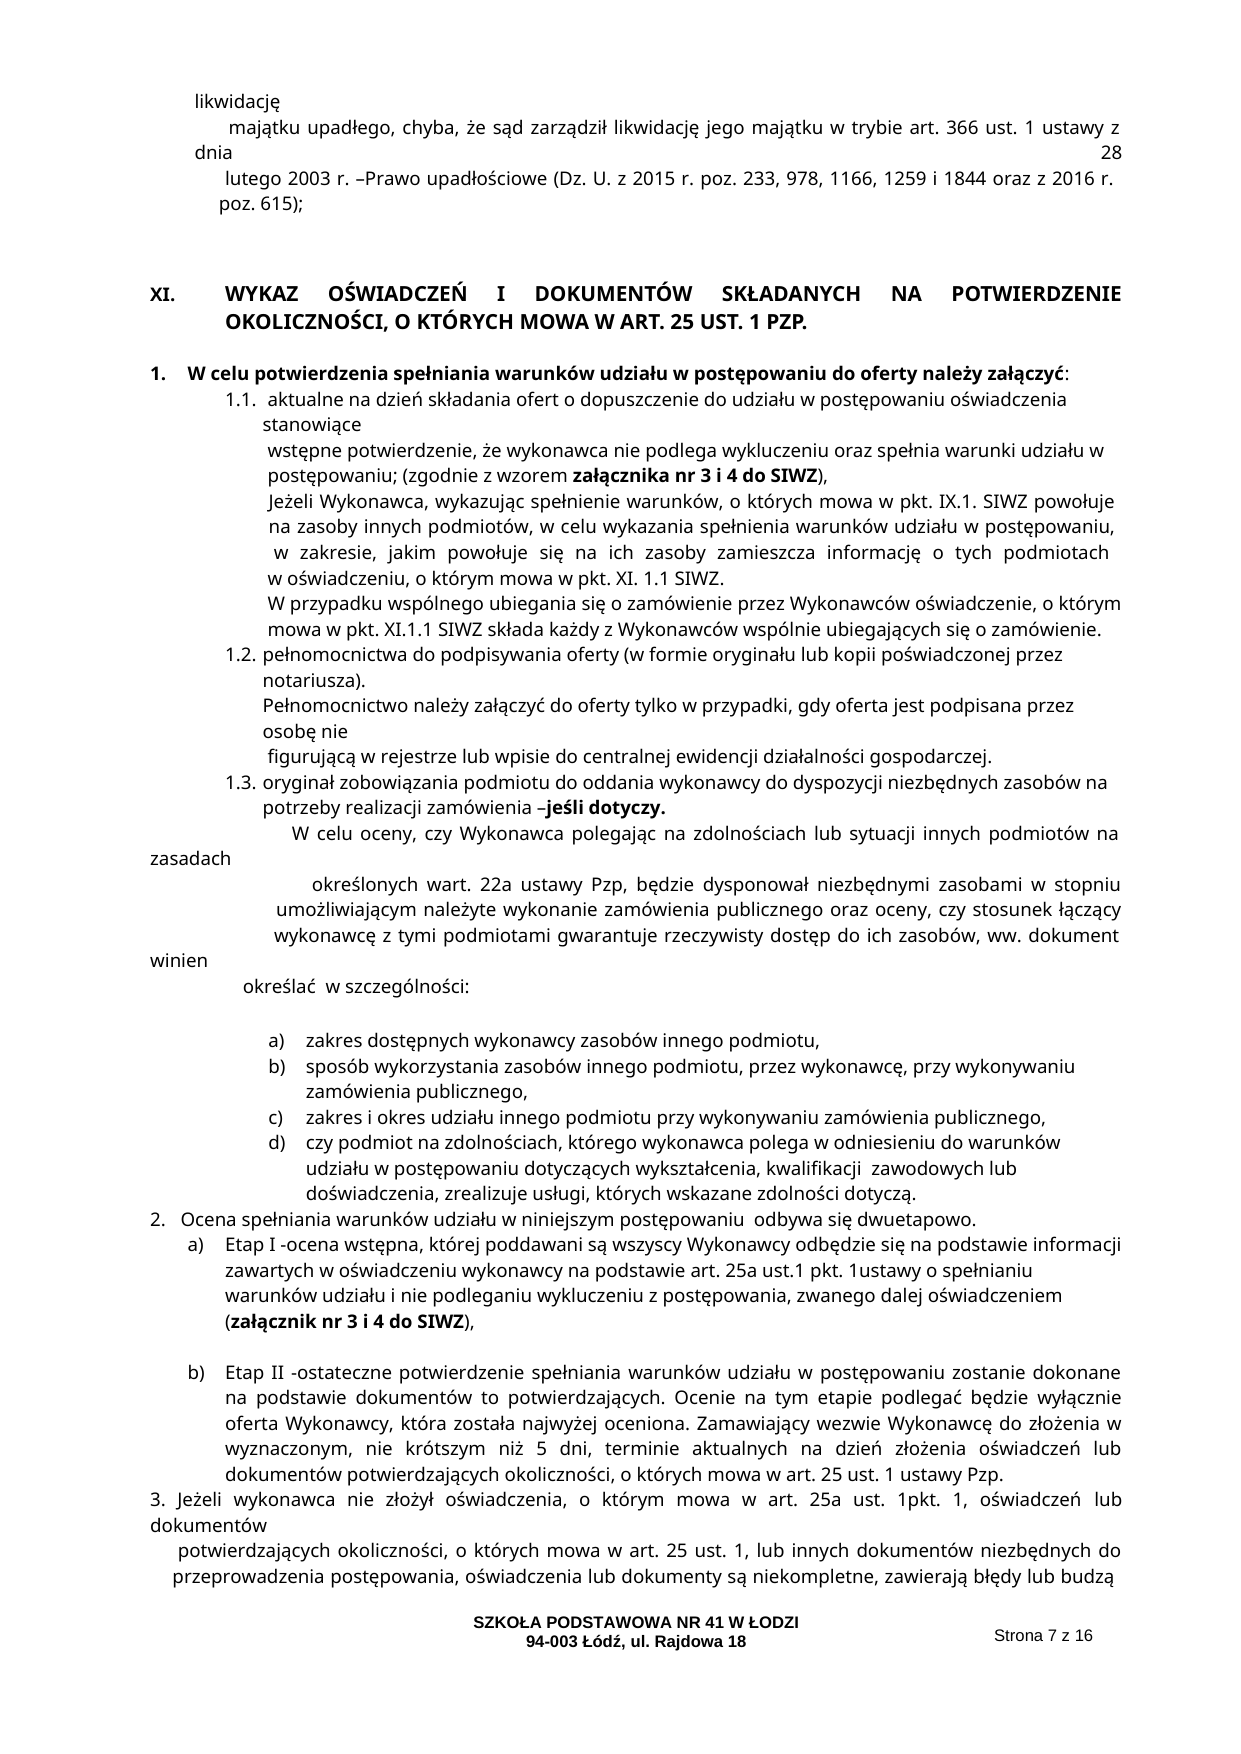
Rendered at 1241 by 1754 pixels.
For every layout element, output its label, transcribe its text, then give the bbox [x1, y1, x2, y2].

list Etap I -ocena wstępna, której poddawani są wszyscy Wykonawcy odbędzie się na podstawie informacji zawartych w oświadczeniu wykonawcy na podstawie art. 25a ust.1 pkt. 1ustawy o spełnianiu warunków udziału i nie podleganiu wykluczeniu z postępowania, zwanego dalej oświadczeniem (załącznik nr 3 i 4 do SIWZ), [187, 1232, 1122, 1334]
list pełnomocnictwa do podpisywania oferty (w formie oryginału lub kopii poświadczonej przez notariusza). Pełnomocnictwo należy załączyć do oferty tylko w przypadki, gdy oferta jest podpisana przez osobę nie figurującą w rejestrze lub wpisie do centralnej ewidencji działalności gospodarczej. [225, 641, 1122, 769]
list W celu potwierdzenia spełniania warunków udziału w postępowaniu do oferty należy załączyć: [150, 361, 1122, 386]
list czy podmiot na zdolnościach, którego wykonawca polega w odniesieniu do warunków udziału w postępowaniu dotyczących wykształcenia, kwalifikacji zawodowych lub doświadczenia, zrealizuje usługi, których wskazane zdolności dotyczą. [268, 1129, 1122, 1206]
text W celu oceny, czy Wykonawca polegając na zdolnościach lub sytuacji innych podmiotów na zasadach określonych wart. 22a ustawy Pzp, będzie dysponował niezbędnymi zasobami w stopniu umożliwiającym należyte wykonanie zamówienia publicznego oraz oceny, czy stosunek łączący wykonawcę z tymi podmiotami gwarantuje rzeczywisty dostęp do ich zasobów, ww. dokument winien określać w szczególności: [150, 820, 1122, 999]
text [194, 89, 1122, 216]
list W przypadku wspólnego ubiegania się o zamówienie przez Wykonawców oświadczenie, o którym mowa w pkt. XI.1.1 SIWZ składa każdy z Wykonawców wspólnie ubiegających się o zamówienie. [262, 590, 1122, 641]
list sposób wykorzystania zasobów innego podmiotu, przez wykonawcę, przy wykonywaniu zamówienia publicznego, [268, 1053, 1122, 1104]
subtitle WYKAZ OŚWIADCZEŃ I DOKUMENTÓW SKŁADANYCH NA POTWIERDZENIE OKOLICZNOŚCI, O KTÓRYCH MOWA W ART. 25 UST. 1 PZP. [150, 279, 1122, 336]
list zakres i okres udziału innego podmiotu przy wykonywaniu zamówienia publicznego, [268, 1104, 1122, 1129]
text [150, 1487, 1122, 1589]
list Etap II -ostateczne potwierdzenie spełniania warunków udziału w postępowaniu zostanie dokonane na podstawie dokumentów to potwierdzających. Ocenie na tym etapie podlegać będzie wyłącznie oferta Wykonawcy, która została najwyżej oceniona. Zamawiający wezwie Wykonawcę do złożenia w wyznaczonym, nie krótszym niż 5 dni, terminie aktualnych na dzień złożenia oświadczeń lub dokumentów potwierdzających okoliczności, o których mowa w art. 25 ust. 1 ustawy Pzp. [187, 1359, 1122, 1487]
list oryginał zobowiązania podmiotu do oddania wykonawcy do dyspozycji niezbędnych zasobów na potrzeby realizacji zamówienia –jeśli dotyczy. [225, 769, 1122, 820]
text 2. Ocena spełniania warunków udziału w niniejszym postępowaniu odbywa się dwuetapowo. [150, 1206, 1122, 1232]
list zakres dostępnych wykonawcy zasobów innego podmiotu, [268, 1027, 1122, 1053]
list aktualne na dzień składania ofert o dopuszczenie do udziału w postępowaniu oświadczenia stanowiące wstępne potwierdzenie, że wykonawca nie podlega wykluczeniu oraz spełnia warunki udziału w postępowaniu; (zgodnie z wzorem załącznika nr 3 i 4 do SIWZ), [225, 386, 1122, 488]
list Jeżeli Wykonawca, wykazując spełnienie warunków, o których mowa w pkt. IX.1. SIWZ powołuje na zasoby innych podmiotów, w celu wykazania spełnienia warunków udziału w postępowaniu, w zakresie, jakim powołuje się na ich zasoby zamieszcza informację o tych podmiotach w oświadczeniu, o którym mowa w pkt. XI. 1.1 SIWZ. [262, 488, 1122, 590]
